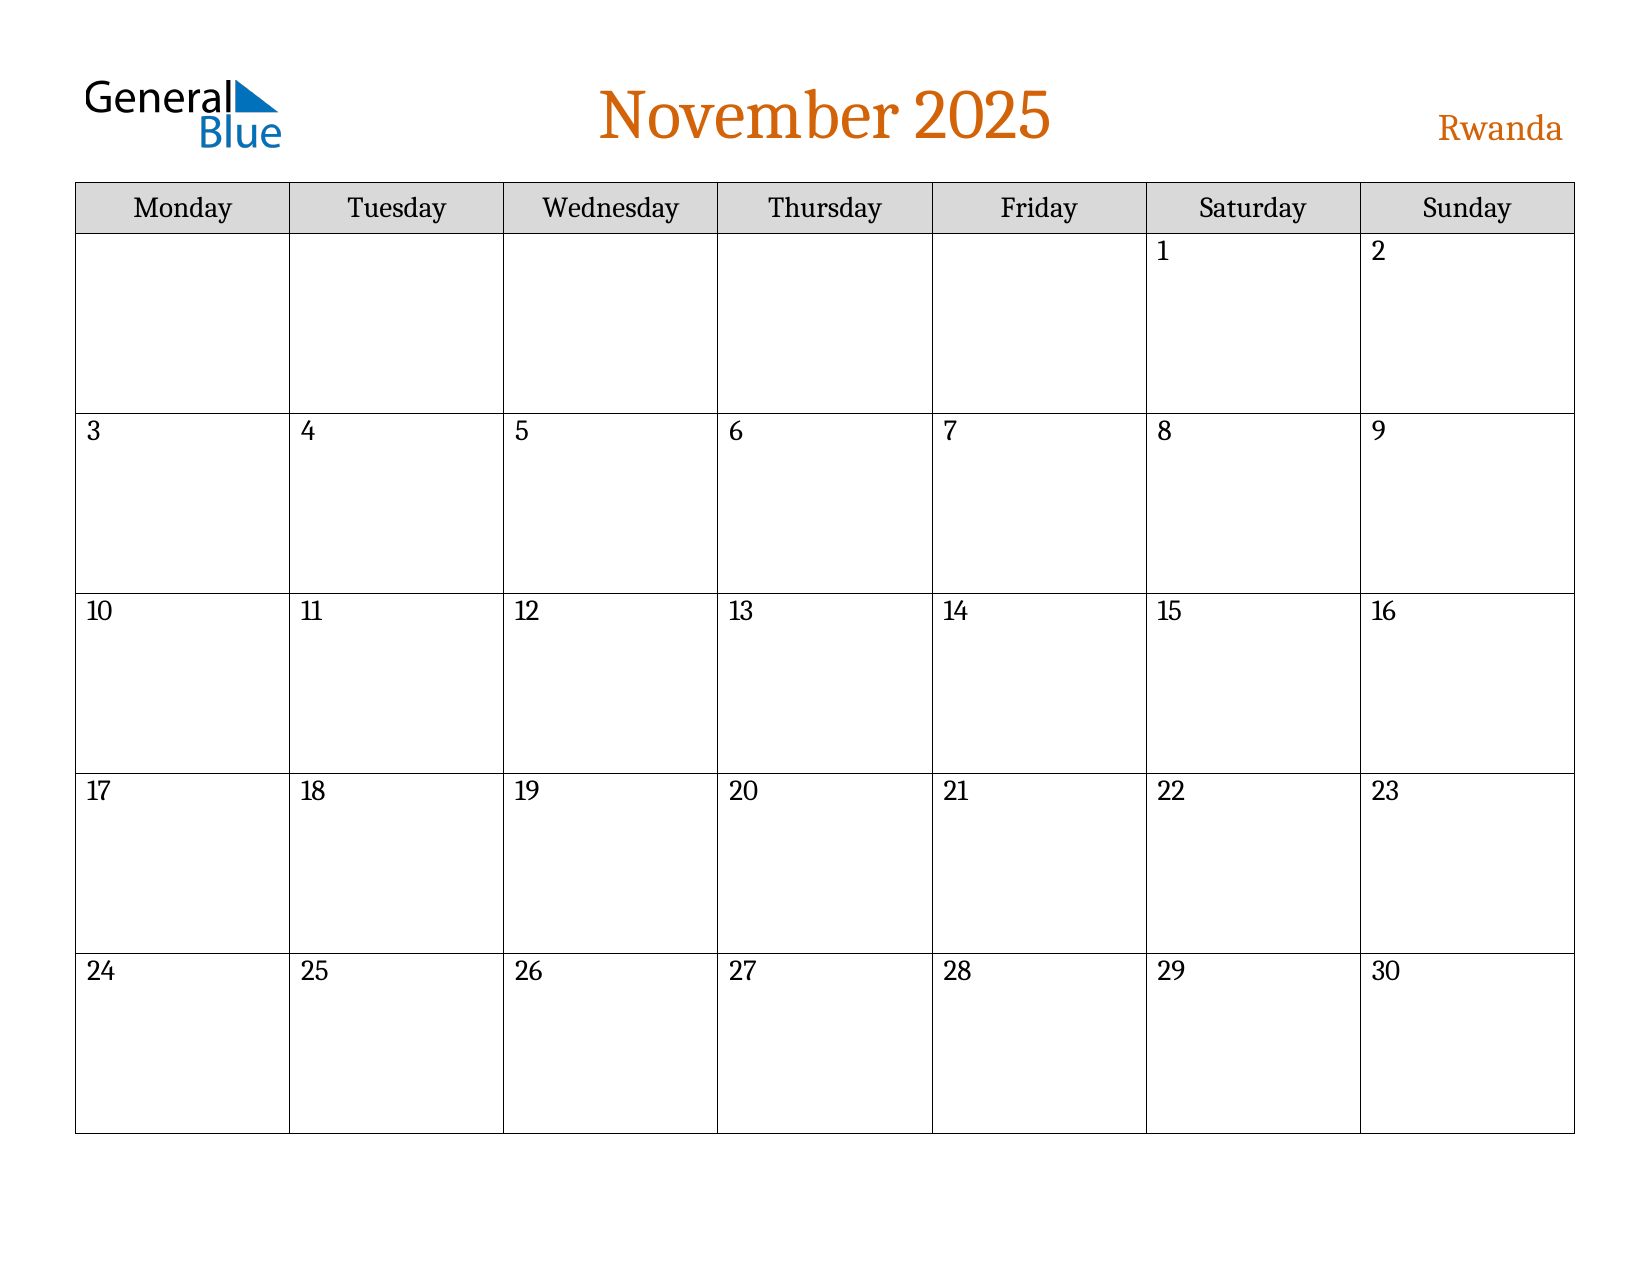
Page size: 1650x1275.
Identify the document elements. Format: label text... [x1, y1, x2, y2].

table_cell Saturday [1147, 183, 1360, 233]
table_cell 16 [1361, 594, 1574, 630]
table_cell [718, 630, 932, 773]
table_cell 27 [718, 954, 932, 990]
table_cell [504, 450, 717, 593]
table_cell [504, 630, 717, 773]
table_cell 19 [504, 774, 717, 810]
table_cell 23 [1361, 774, 1574, 810]
table_cell [504, 234, 717, 270]
table_cell 12 [504, 594, 717, 630]
table_cell 28 [933, 954, 1146, 990]
table_header Rwanda [1146, 75, 1574, 182]
table_cell [933, 234, 1146, 270]
table_cell [933, 990, 1146, 1133]
table_cell [1147, 450, 1360, 593]
table_cell 24 [76, 954, 289, 990]
table_cell [933, 450, 1146, 593]
table_cell 3 [76, 414, 289, 450]
table_cell 2 [1361, 234, 1574, 270]
table_cell 7 [933, 414, 1146, 450]
table_cell [290, 810, 503, 953]
table_cell [76, 630, 289, 773]
table_cell 8 [1147, 414, 1360, 450]
table_cell 6 [718, 414, 932, 450]
table_cell 4 [290, 414, 503, 450]
table_cell [1361, 810, 1574, 953]
table_cell 26 [504, 954, 717, 990]
table_cell 5 [504, 414, 717, 450]
table_cell [504, 810, 717, 953]
table_cell Thursday [718, 183, 932, 233]
table_cell Sunday [1361, 183, 1574, 233]
table_cell [933, 630, 1146, 773]
table_cell Friday [933, 183, 1146, 233]
table_cell 10 [76, 594, 289, 630]
table_cell 30 [1361, 954, 1574, 990]
table_cell [1147, 630, 1360, 773]
table_cell 17 [76, 774, 289, 810]
table_cell [76, 450, 289, 593]
table_cell [933, 270, 1146, 413]
table_cell 11 [290, 594, 503, 630]
table_cell [1361, 990, 1574, 1133]
table_cell [290, 990, 503, 1133]
table_cell [290, 270, 503, 413]
table_cell [1147, 270, 1360, 413]
table_cell 22 [1147, 774, 1360, 810]
table_cell [290, 234, 503, 270]
table_cell [76, 234, 289, 270]
table_cell [76, 990, 289, 1133]
table_cell [504, 270, 717, 413]
table_cell Monday [76, 183, 289, 233]
table_cell [504, 990, 717, 1133]
table_cell [718, 990, 932, 1133]
table_cell 18 [290, 774, 503, 810]
table_cell [290, 450, 503, 593]
table_cell [718, 450, 932, 593]
table_cell 1 [1147, 234, 1360, 270]
table_cell 29 [1147, 954, 1360, 990]
table_cell 20 [718, 774, 932, 810]
table_cell [718, 810, 932, 953]
table_cell 21 [933, 774, 1146, 810]
table_header [76, 75, 503, 182]
table_header November 2025 [504, 75, 1146, 182]
table_cell [1361, 450, 1574, 593]
table_cell [1147, 990, 1360, 1133]
table_cell 14 [933, 594, 1146, 630]
picture [86, 80, 281, 148]
table_cell 9 [1361, 414, 1574, 450]
table_cell Tuesday [290, 183, 503, 233]
table_cell [933, 810, 1146, 953]
table_cell [1361, 630, 1574, 773]
table_cell [290, 630, 503, 773]
table_cell 13 [718, 594, 932, 630]
table_cell Wednesday [504, 183, 717, 233]
table_cell [718, 270, 932, 413]
table_cell [76, 270, 289, 413]
table_cell [76, 810, 289, 953]
table_cell 25 [290, 954, 503, 990]
table_cell [1147, 810, 1360, 953]
table_cell [1361, 270, 1574, 413]
table_cell 15 [1147, 594, 1360, 630]
table_cell [718, 234, 932, 270]
